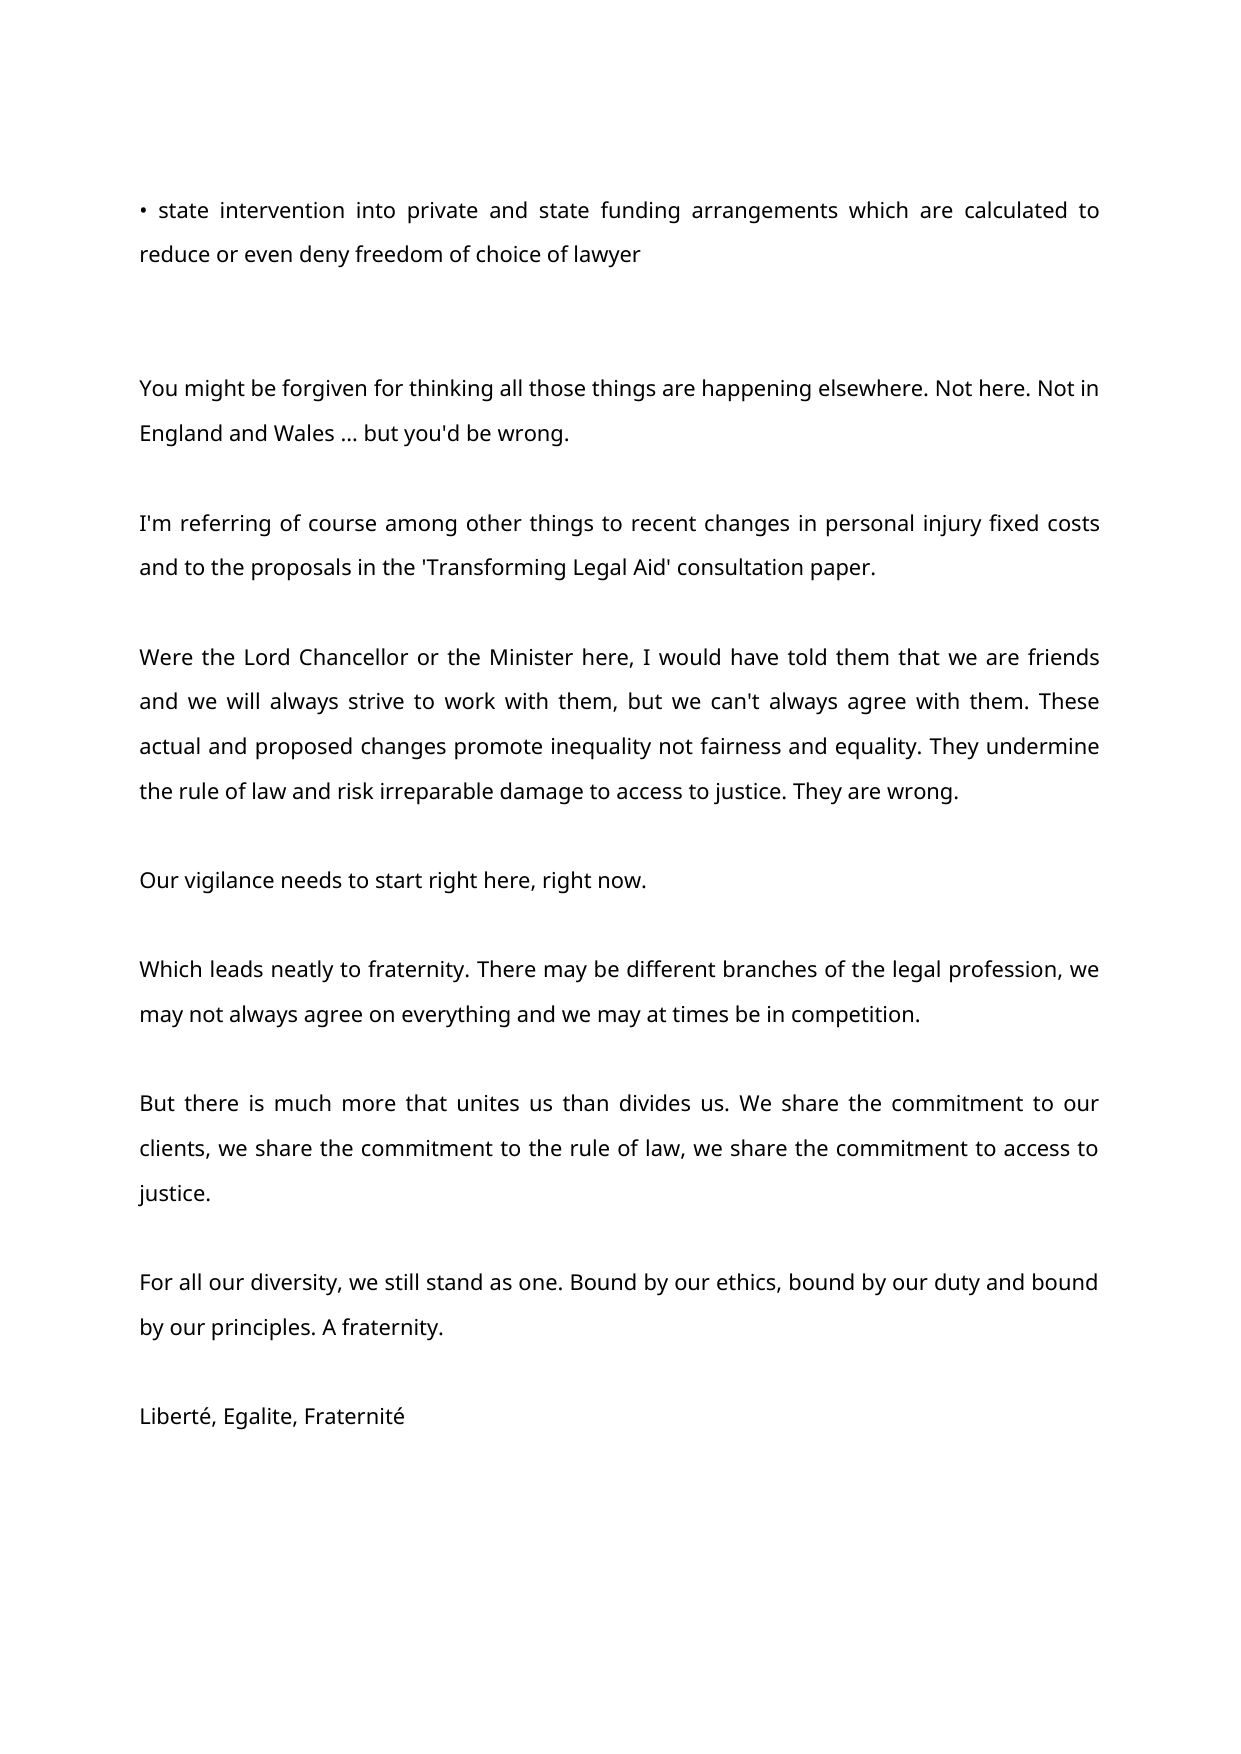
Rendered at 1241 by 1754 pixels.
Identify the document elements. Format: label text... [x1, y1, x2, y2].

text Liberté, Egalite, Fraternité [139, 1401, 1101, 1431]
text • state intervention into private and state funding arrangements which are calculated to reduce or even deny freedom of choice of lawyer [139, 195, 1101, 269]
text Were the Lord Chancellor or the Minister here, I would have told them that we are friends and we will always strive to work with them, but we can't always agree with them. These actual and proposed changes promote inequality not fairness and equality. They undermine the rule of law and risk irreparable damage to access to justice. They are wrong. [139, 642, 1101, 805]
text Our vigilance needs to start right here, right now. [139, 865, 1101, 895]
text I'm referring of course among other things to recent changes in personal injury fixed costs and to the proposals in the 'Transforming Legal Aid' consultation paper. [139, 507, 1101, 582]
text But there is much more that unites us than divides us. We share the commitment to our clients, we share the commitment to the rule of law, we share the commitment to access to justice. [139, 1088, 1101, 1208]
text For all our diversity, we still stand as one. Bound by our ethics, bound by our duty and bound by our principles. A fraternity. [139, 1267, 1101, 1342]
text Which leads neatly to fraternity. There may be different branches of the legal profession, we may not always agree on everything and we may at times be in competition. [139, 954, 1101, 1029]
text You might be forgiven for thinking all those things are happening elsewhere. Not here. Not in England and Wales … but you'd be wrong. [139, 373, 1101, 448]
